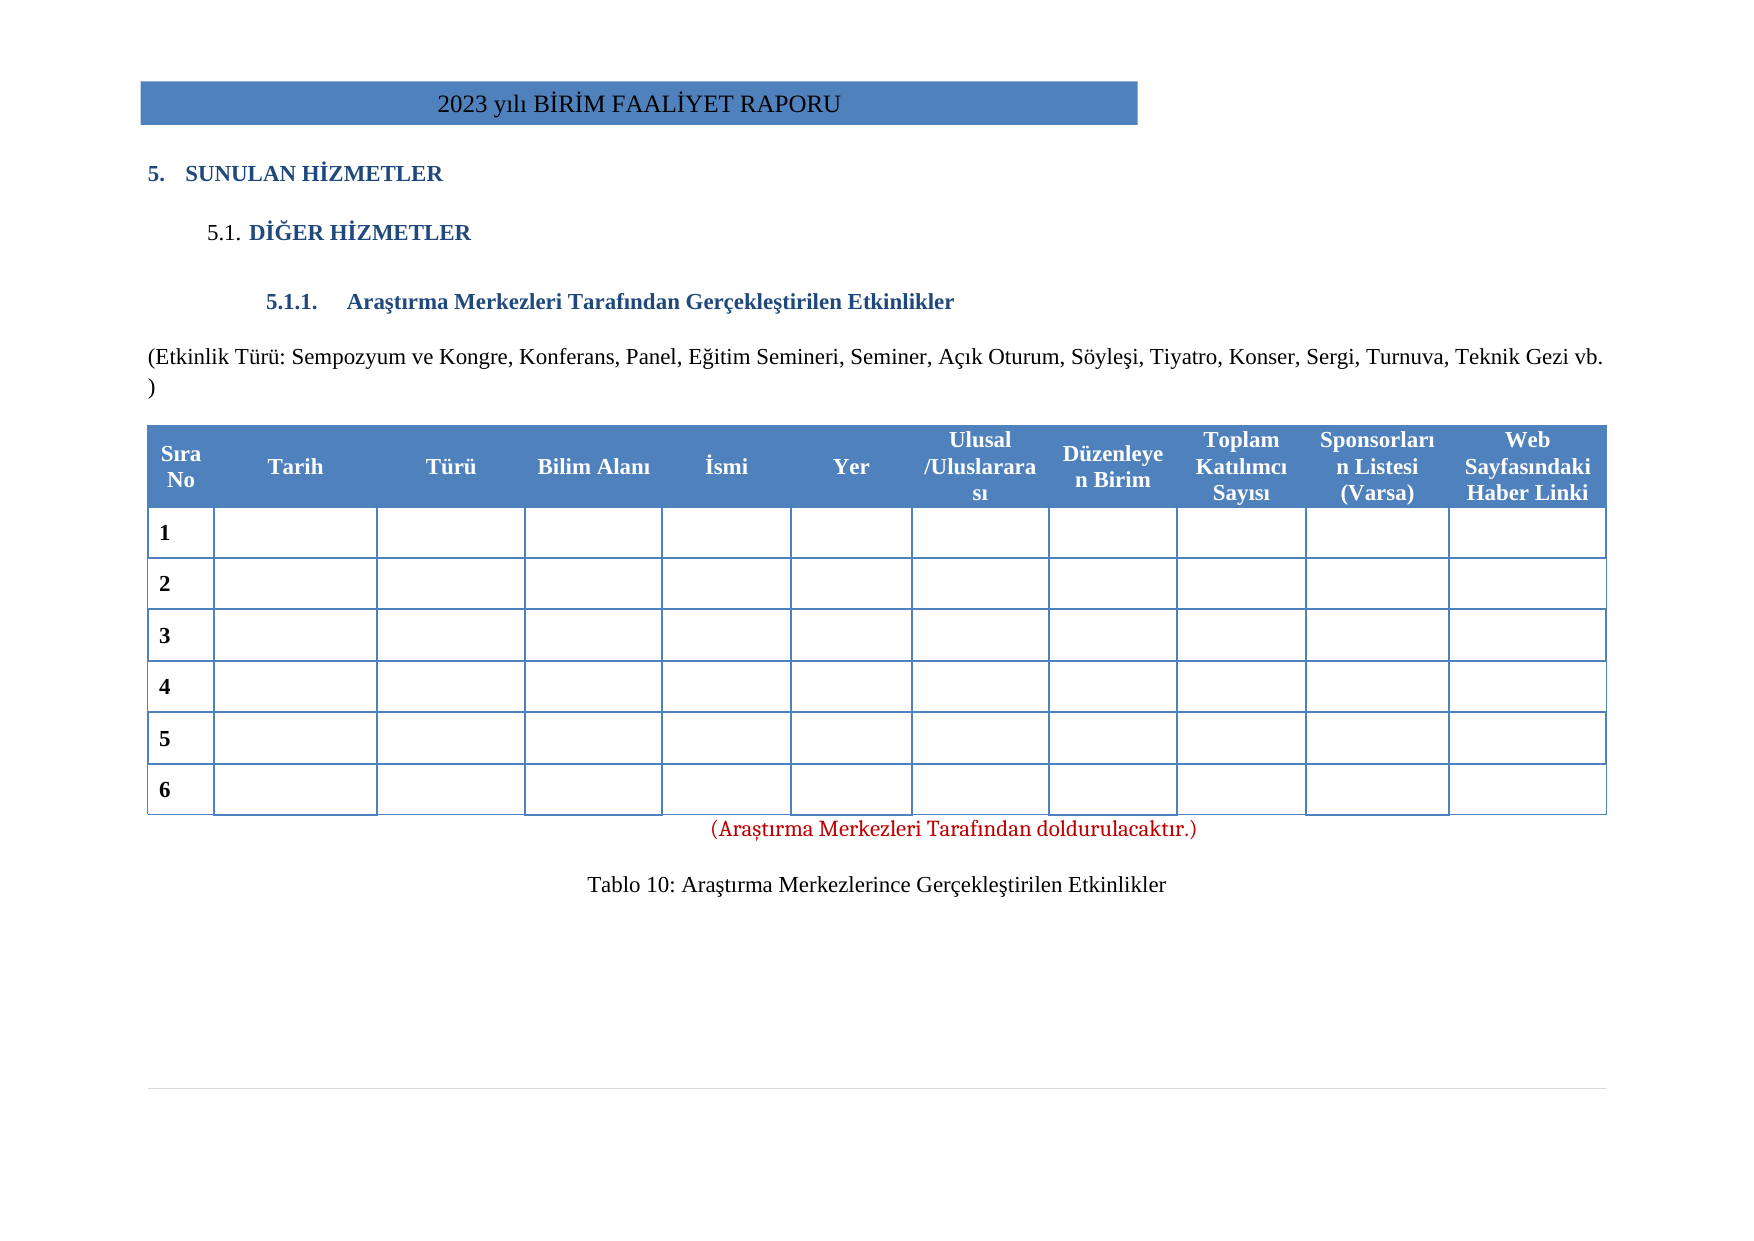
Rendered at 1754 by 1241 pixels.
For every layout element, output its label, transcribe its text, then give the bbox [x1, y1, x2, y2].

table_cell [792, 610, 911, 660]
table_cell [1178, 765, 1305, 814]
list DİĞER HİZMETLER [207, 219, 1606, 245]
table_cell 4 [148, 662, 213, 711]
table_cell [1450, 559, 1606, 608]
table_cell [1450, 765, 1606, 814]
text SUNULAN HİZMETLER [148, 160, 1606, 186]
table_cell [663, 662, 790, 711]
table_cell [1050, 662, 1176, 711]
table_cell [1450, 713, 1605, 762]
table_cell [1307, 765, 1448, 814]
table_cell [913, 662, 1048, 711]
table_cell [378, 765, 524, 814]
table_cell [663, 559, 790, 608]
table_header Yer [792, 427, 911, 506]
table_cell [1178, 713, 1305, 762]
table_header Sıra No [148, 426, 213, 506]
table_cell [1050, 765, 1176, 814]
table_cell [1450, 662, 1606, 711]
table_cell [1050, 508, 1176, 557]
table_cell [1450, 610, 1605, 660]
table_header Toplam Katılımcı Sayısı [1178, 426, 1305, 506]
table_header İsmi [663, 426, 790, 506]
table_cell [215, 559, 376, 608]
table_cell [913, 508, 1048, 557]
table_cell [1307, 713, 1448, 762]
text (Etkinlik Türü: Sempozyum ve Kongre, Konferans, Panel, Eğitim Semineri, Seminer, Açık Oturum, Söyleşi, Tiyatro, Konser, Sergi, Turnuva, Teknik Gezi vb. ) [148, 343, 1606, 400]
table_header Web Sayfasındaki Haber Linki [1450, 426, 1606, 506]
table_cell [526, 662, 661, 711]
table_cell [1178, 559, 1305, 608]
text Tablo 10: Araştırma Merkezlerince Gerçekleştirilen Etkinlikler [148, 871, 1606, 897]
table_cell [378, 662, 524, 711]
table_cell [526, 713, 661, 762]
table_cell [913, 610, 1048, 660]
table_header Ulusal /Uluslararası [913, 426, 1048, 506]
table_cell [215, 713, 376, 762]
table_header Tarih [215, 427, 376, 506]
table_cell [526, 610, 661, 660]
table_header Sponsorların Listesi (Varsa) [1307, 427, 1448, 506]
table_cell [792, 713, 911, 762]
table_cell [1450, 508, 1605, 557]
table_cell [663, 713, 790, 762]
table_cell [378, 713, 524, 762]
table_cell [526, 559, 661, 608]
table_cell [526, 508, 661, 557]
table_cell [663, 765, 790, 814]
table_cell [1050, 713, 1176, 762]
table_cell [792, 765, 911, 814]
table_cell [378, 559, 524, 608]
table_cell 2 [148, 559, 213, 608]
table_cell [526, 765, 661, 814]
table_cell 3 [149, 610, 213, 660]
table_cell [1307, 610, 1448, 660]
table_cell [378, 610, 524, 660]
table_header Bilim Alanı [526, 427, 661, 506]
table_cell [1307, 662, 1448, 711]
table_cell [378, 508, 524, 557]
table_cell [215, 765, 376, 814]
table_cell [663, 508, 790, 557]
table_cell [792, 662, 911, 711]
table_cell [1050, 559, 1176, 608]
table_cell [215, 610, 376, 660]
table_header Düzenleyen Birim [1050, 427, 1176, 506]
table_cell 6 [148, 765, 213, 814]
table_cell 1 [149, 508, 213, 557]
table_cell [1178, 662, 1305, 711]
table_cell [215, 662, 376, 711]
table_cell [792, 508, 911, 557]
table_cell [913, 559, 1048, 608]
table_cell [1178, 508, 1305, 557]
table_cell [792, 559, 911, 608]
list Araştırma Merkezleri Tarafından Gerçekleştirilen Etkinlikler [266, 288, 1606, 314]
table_cell [663, 610, 790, 660]
table_cell 5 [149, 713, 213, 762]
table_cell [1050, 610, 1176, 660]
table_header Türü [378, 426, 524, 506]
table_cell [1307, 559, 1448, 608]
table_cell [1178, 610, 1305, 660]
table_cell [913, 765, 1048, 814]
table_cell [215, 508, 376, 557]
table_cell [913, 713, 1048, 762]
text (Araştırma Merkezleri Tarafından doldurulacaktır.) [223, 816, 1606, 842]
table_cell [1307, 508, 1448, 557]
